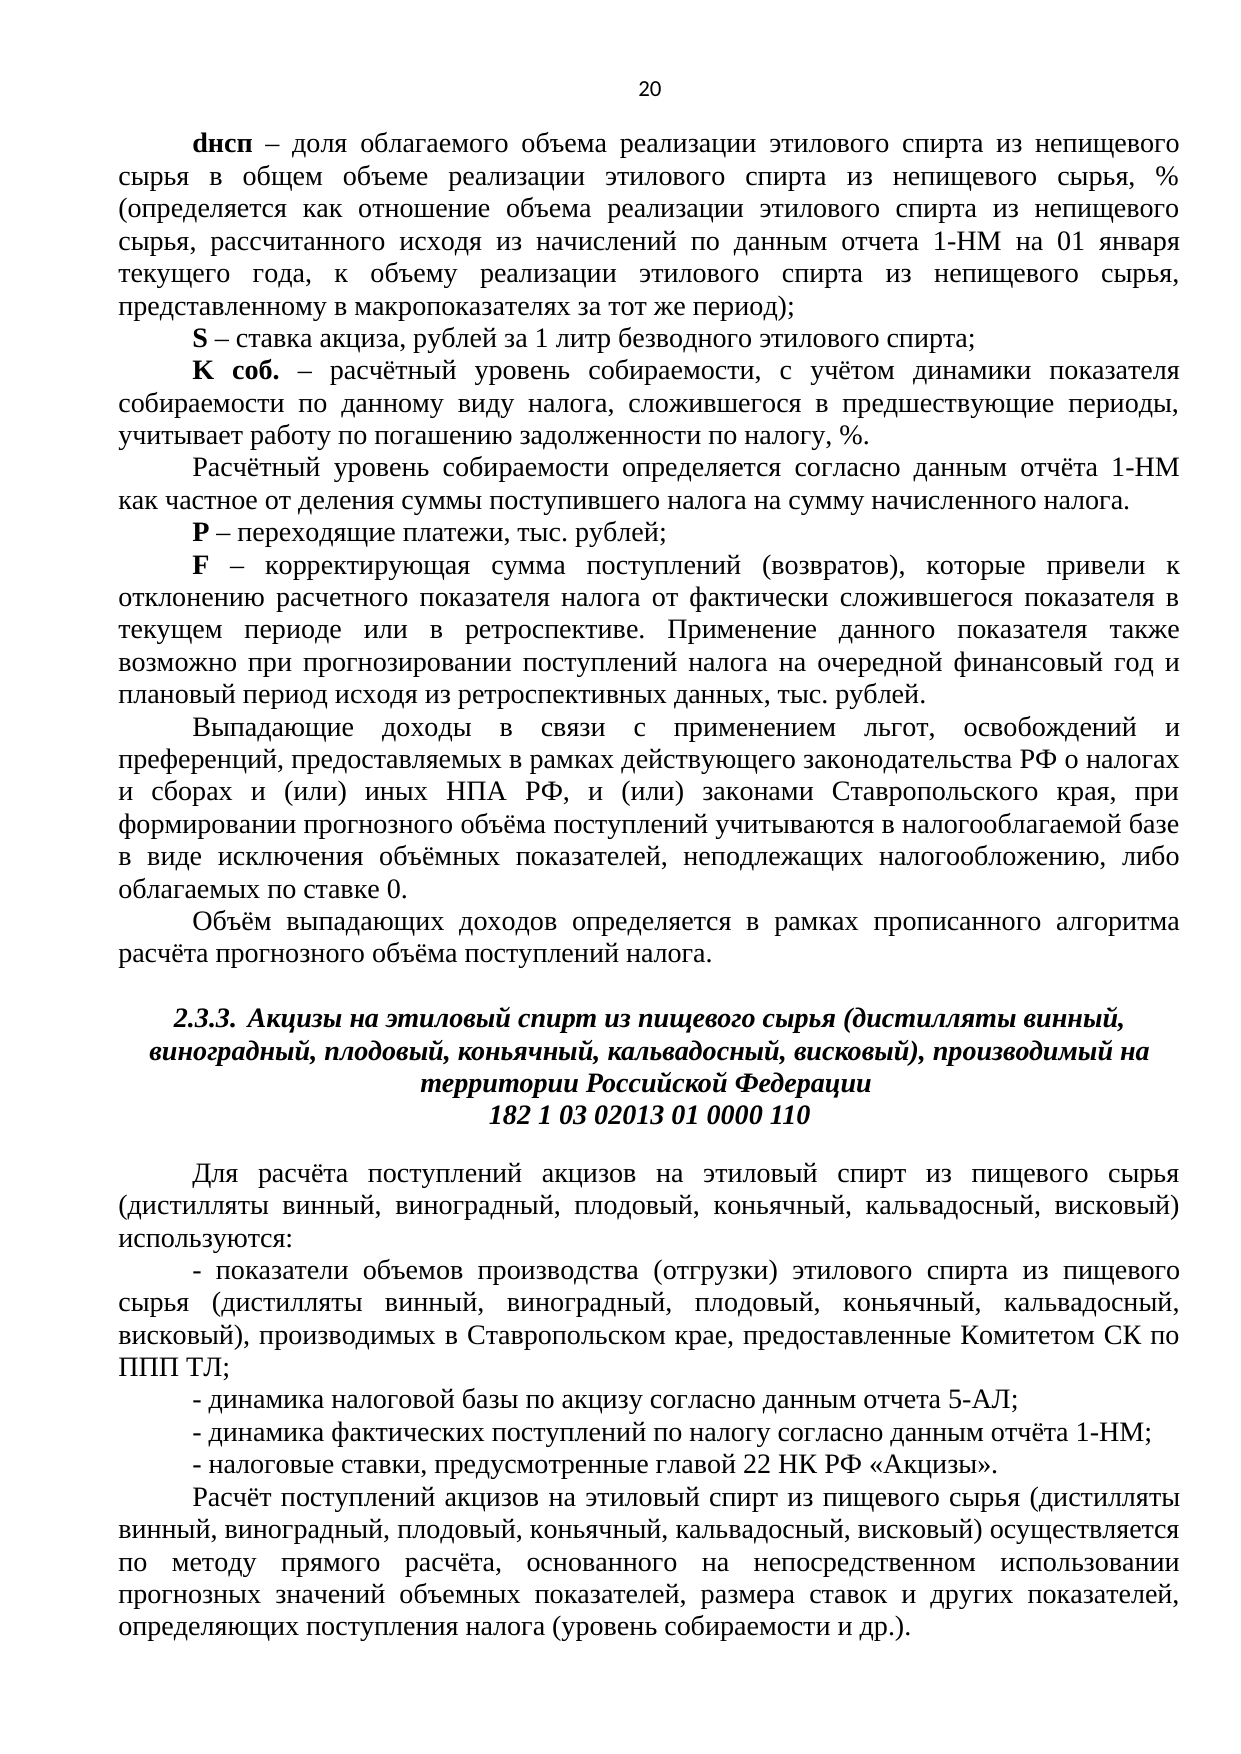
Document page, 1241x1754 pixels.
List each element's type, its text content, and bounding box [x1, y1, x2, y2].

subtitle Акцизы на этиловый спирт из пищевого сырья (дистилляты винный, виноградный, плодовый, коньячный, кальвадосный, висковый), производимый на территории Российской Федерации 182 1 03 02013 01 0000 110 [118, 1001, 1181, 1131]
text Расчёт поступлений акцизов на этиловый спирт из пищевого сырья (дистилляты винный, виноградный, плодовый, коньячный, кальвадосный, висковый) осуществляется по методу прямого расчёта, основанного на непосредственном использовании прогнозных значений объемных показателей, размера ставок и других показателей, определяющих поступления налога (уровень собираемости и др.). [118, 1480, 1181, 1642]
text Для расчёта поступлений акцизов на этиловый спирт из пищевого сырья (дистилляты винный, виноградный, плодовый, коньячный, кальвадосный, висковый) используются: [118, 1156, 1181, 1253]
text F – корректирующая сумма поступлений (возвратов), которые привели к отклонению расчетного показателя налога от фактически сложившегося показателя в текущем периоде или в ретроспективе. Применение данного показателя также возможно при прогнозировании поступлений налога на очередной финансовый год и плановый период исходя из ретроспективных данных, тыс. рублей. [118, 548, 1181, 710]
text - динамика налоговой базы по акцизу согласно данным отчета 5-АЛ; [118, 1383, 1181, 1415]
text - динамика фактических поступлений по налогу согласно данным отчёта 1-НМ; [118, 1415, 1181, 1447]
text K соб. – расчётный уровень собираемости, с учётом динамики показателя собираемости по данному виду налога, сложившегося в предшествующие периоды, учитывает работу по погашению задолженности по налогу, %. [118, 353, 1181, 451]
text P – переходящие платежи, тыс. рублей; [118, 515, 1181, 548]
text - налоговые ставки, предусмотренные главой 22 НК РФ «Акцизы». [118, 1447, 1181, 1480]
text Расчётный уровень собираемости определяется согласно данным отчёта 1-НМ как частное от деления суммы поступившего налога на сумму начисленного налога. [118, 451, 1181, 515]
text Объём выпадающих доходов определяется в рамках прописанного алгоритма расчёта прогнозного объёма поступлений налога. [118, 904, 1181, 969]
text S – ставка акциза, рублей за 1 литр безводного этилового спирта; [118, 321, 1181, 353]
text dнсп – доля облагаемого объема реализации этилового спирта из непищевого сырья в общем объеме реализации этилового спирта из непищевого сырья, % (определяется как отношение объема реализации этилового спирта из непищевого сырья, рассчитанного исходя из начислений по данным отчета 1-НМ на 01 января текущего года, к объему реализации этилового спирта из непищевого сырья, представленному в макропоказателях за тот же период); [118, 127, 1181, 321]
text Выпадающие доходы в связи с применением льгот, освобождений и преференций, предоставляемых в рамках действующего законодательства РФ о налогах и сборах и (или) иных НПА РФ, и (или) законами Ставропольского края, при формировании прогнозного объёма поступлений учитываются в налогооблагаемой базе в виде исключения объёмных показателей, неподлежащих налогообложению, либо облагаемых по ставке 0. [118, 710, 1181, 904]
text - показатели объемов производства (отгрузки) этилового спирта из пищевого сырья (дистилляты винный, виноградный, плодовый, коньячный, кальвадосный, висковый), производимых в Ставропольском крае, предоставленные Комитетом СК по ППП ТЛ; [118, 1253, 1181, 1383]
